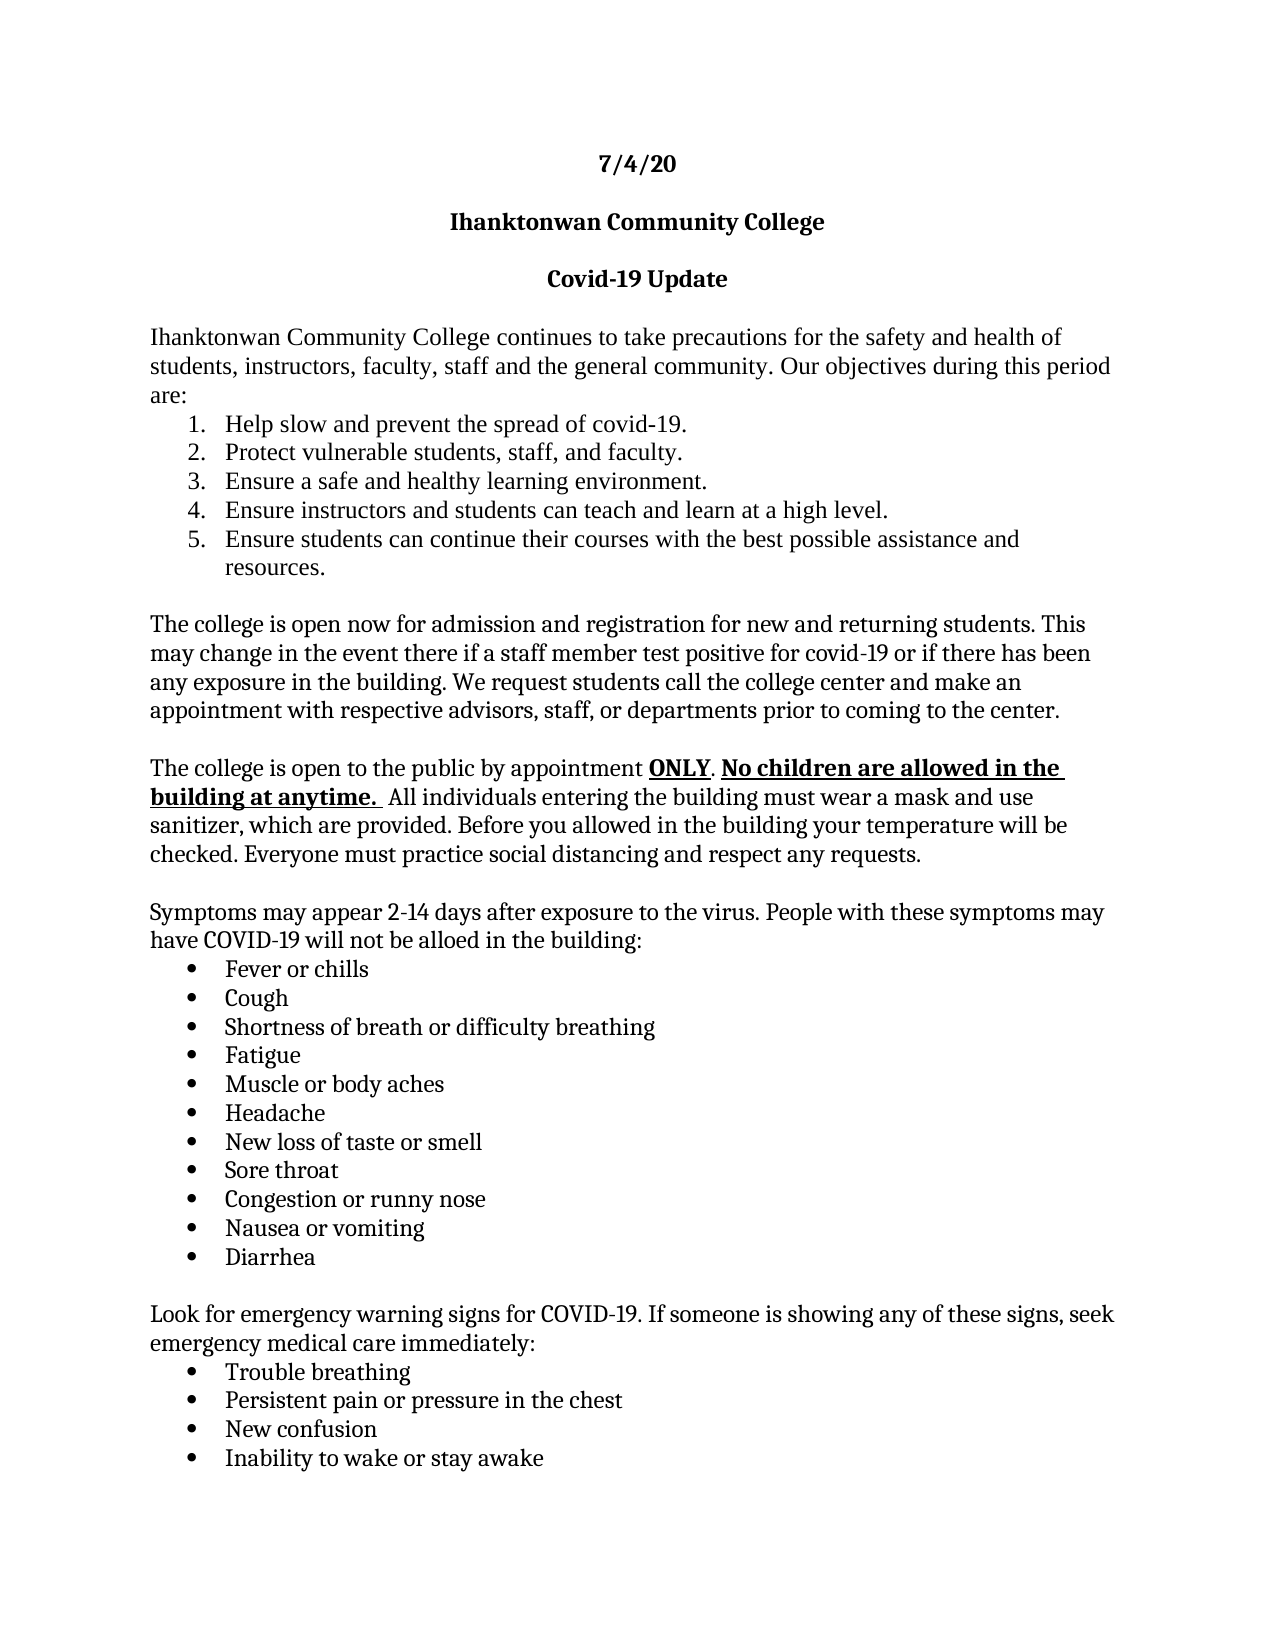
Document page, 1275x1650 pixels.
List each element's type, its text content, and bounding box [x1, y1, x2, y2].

list Shortness of breath or difficulty breathing [187, 1012, 1125, 1041]
text Look for emergency warning signs for COVID-19. If someone is showing any of these signs, seek emergency medical care immediately: [150, 1300, 1125, 1357]
text Symptoms may appear 2-14 days after exposure to the virus. People with these symptoms may have COVID-19 will not be alloed in the building: [150, 897, 1125, 955]
list Fever or chills [187, 955, 1125, 984]
list Congestion or runny nose [187, 1185, 1125, 1214]
list Nausea or vomiting [187, 1214, 1125, 1242]
list Fatigue [187, 1041, 1125, 1070]
list Help slow and prevent the spread of covid-19. [187, 409, 1125, 437]
text Ihanktonwan Community College continues to take precautions for the safety and health of students, instructors, faculty, staff and the general community. Our objectives during this period are: [150, 322, 1125, 409]
text Covid-19 Update [150, 265, 1125, 294]
list Muscle or body aches [187, 1070, 1125, 1099]
list Ensure instructors and students can teach and learn at a high level. [187, 495, 1125, 524]
list Cough [187, 984, 1125, 1012]
list Trouble breathing [187, 1357, 1125, 1386]
text 7/4/20 [150, 150, 1125, 179]
list Headache [187, 1099, 1125, 1127]
text The college is open now for admission and registration for new and returning students. This may change in the event there if a staff member test positive for covid-19 or if there has been any exposure in the building. We request students call the college center and make an appointment with respective advisors, staff, or departments prior to coming to the center. [150, 610, 1125, 725]
list Protect vulnerable students, staff, and faculty. [187, 437, 1125, 466]
list Sore throat [187, 1156, 1125, 1185]
list Ensure students can continue their courses with the best possible assistance and resources. [187, 524, 1125, 581]
text The college is open to the public by appointment ONLY. No children are allowed in the building at anytime. All individuals entering the building must wear a mask and use sanitizer, which are provided. Before you allowed in the building your temperature will be checked. Everyone must practice social distancing and respect any requests. [150, 754, 1125, 869]
list Diarrhea [187, 1242, 1125, 1271]
list New loss of taste or smell [187, 1127, 1125, 1156]
list New confusion [187, 1415, 1125, 1444]
list Inability to wake or stay awake [187, 1444, 1125, 1472]
text Ihanktonwan Community College [150, 207, 1125, 236]
list Persistent pain or pressure in the chest [187, 1386, 1125, 1415]
list Ensure a safe and healthy learning environment. [187, 466, 1125, 495]
